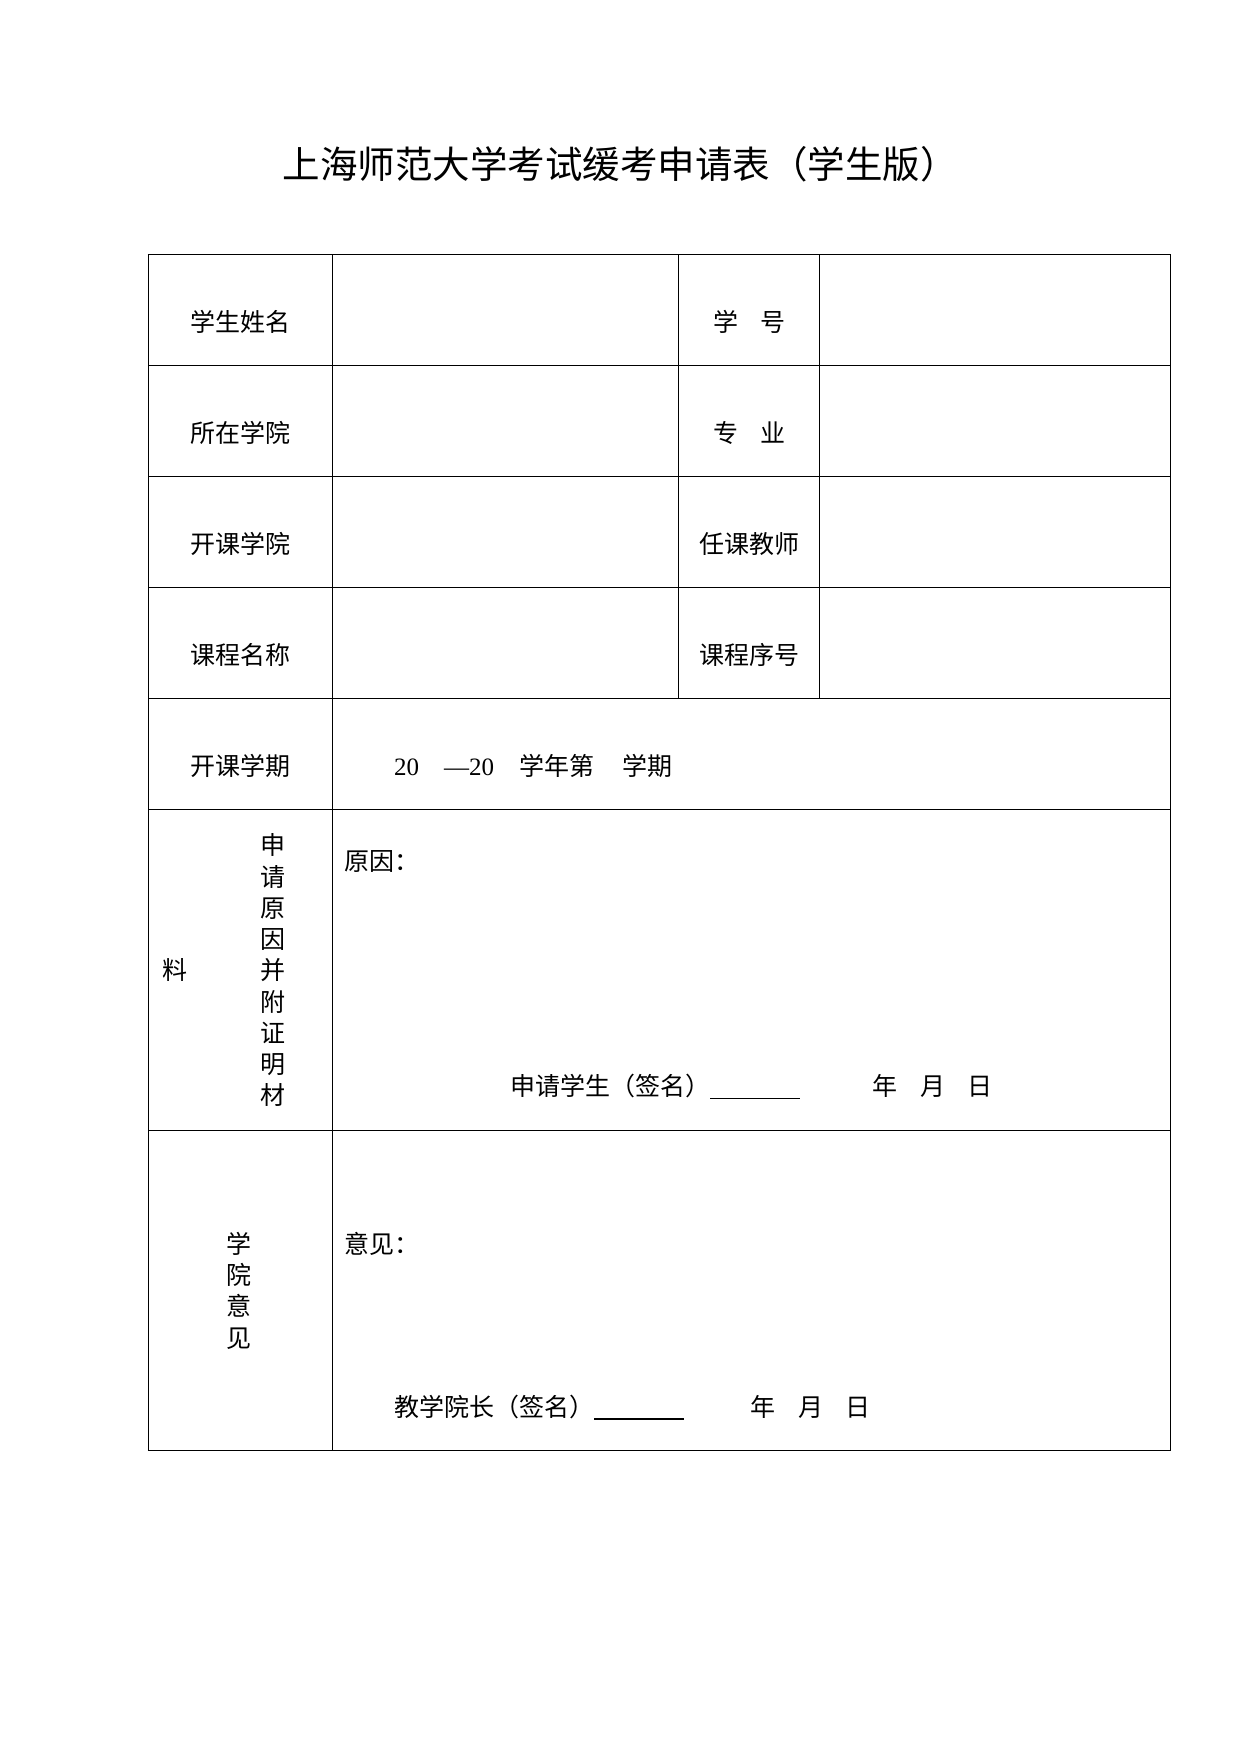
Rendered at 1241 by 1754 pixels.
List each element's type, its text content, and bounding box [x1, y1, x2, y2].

table_cell 开课学院 [149, 477, 332, 587]
table_cell [333, 477, 678, 587]
table_cell 原因： 申请学生（签名） 年 月 日 [333, 810, 1170, 1130]
table_cell 所在学院 [149, 366, 332, 476]
table_header [333, 255, 678, 365]
table_cell 开课学期 [149, 699, 332, 809]
table_header [820, 255, 1170, 365]
table_cell 课程名称 [149, 588, 332, 698]
table_cell 申请原因并附证明材料 [149, 810, 332, 1130]
table_cell 任课教师 [679, 477, 819, 587]
table_cell [820, 588, 1170, 698]
table_cell 专 业 [679, 366, 819, 476]
table_header 学 号 [679, 255, 819, 365]
table_cell [333, 366, 678, 476]
table_cell 意见： 教学院长（签名） 年 月 日 [333, 1131, 1170, 1450]
table_cell [820, 366, 1170, 476]
table_cell [333, 588, 678, 698]
table_cell 学院意见 [149, 1131, 332, 1450]
table_cell 20 —20 学年第 学期 [333, 699, 1170, 809]
text 上海师范大学考试缓考申请表（学生版） [159, 129, 1081, 194]
table_header 学生姓名 [149, 255, 332, 365]
table_cell 课程序号 [679, 588, 819, 698]
table_cell [820, 477, 1170, 587]
